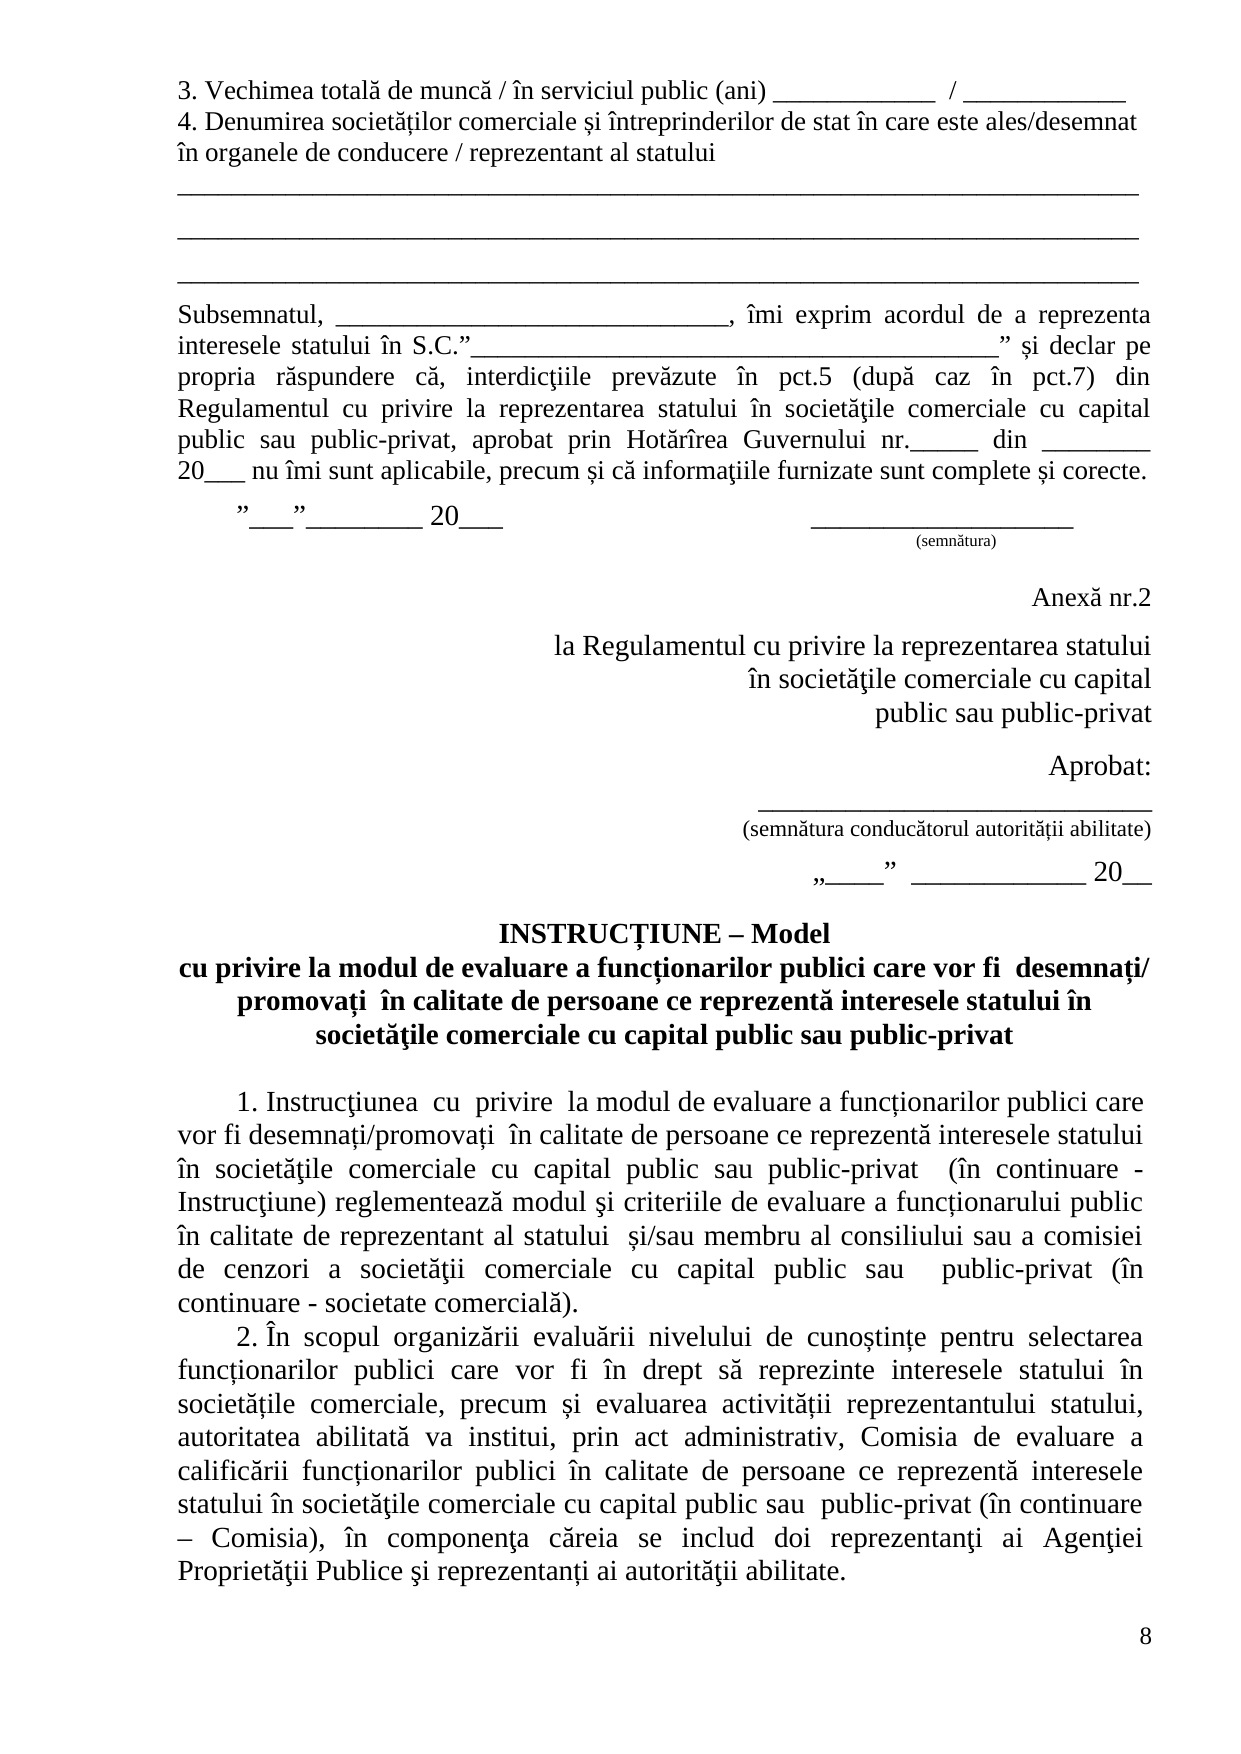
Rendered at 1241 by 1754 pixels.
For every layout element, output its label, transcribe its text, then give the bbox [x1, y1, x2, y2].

text la Regulamentul cu privire la reprezentarea statului [177, 628, 1152, 662]
text ”___”________ 20___ __________________ [177, 498, 1152, 531]
text (semnătura) [177, 531, 1152, 565]
text 3. Vechimea totală de muncă / în serviciul public (ani) ____________ / ____________ [177, 74, 1152, 105]
text (semnătura conducătorul autorității abilitate) [177, 815, 1152, 841]
text public sau public-privat [177, 695, 1152, 729]
list În scopul organizării evaluării nivelului de cunoștințe pentru selectarea funcționarilor publici care vor fi în drept să reprezinte interesele statului în societățile comerciale, precum și evaluarea activității reprezentantului statului, autoritatea abilitată va institui, prin act administrativ, Comisia de evaluare a calificării funcționarilor publici în calitate de persoane ce reprezentă interesele statului în societăţile comerciale cu capital public sau public-privat (în continuare – Comisia), în componenţa căreia se includ doi reprezentanţi ai Agenţiei Proprietăţii Publice şi reprezentanți ai autorităţii abilitate. [177, 1319, 1144, 1587]
text _______________________________________________________________________ [177, 254, 1152, 286]
text INSTRUCȚIUNE – Model [177, 916, 1152, 950]
text Anexă nr.2 [177, 581, 1152, 613]
list Instrucţiunea cu privire la modul de evaluare a funcționarilor publici care vor fi desemnați/promovați în calitate de persoane ce reprezentă interesele statului în societăţile comerciale cu capital public sau public-privat (în continuare - Instrucţiune) reglementează modul şi criteriile de evaluare a funcționarului public în calitate de reprezentant al statului și/sau membru al consiliului sau a comisiei de cenzori a societăţii comerciale cu capital public sau public-privat (în continuare - societate comercială). [177, 1084, 1144, 1319]
text „____” ____________ 20__ [177, 854, 1152, 887]
text în societăţile comerciale cu capital [177, 662, 1152, 695]
text _______________________________________________________________________ [177, 211, 1152, 242]
text 4. Denumirea societăților comerciale și întreprinderilor de stat în care este ales/desemnat în organele de conducere / reprezentant al statului _______________________________________________________________________ [177, 105, 1152, 198]
text ___________________________ [177, 781, 1152, 815]
text cu privire la modul de evaluare a funcționarilor publici care vor fi desemnați/ promovați în calitate de persoane ce reprezentă interesele statului în societăţile comerciale cu capital public sau public-privat [177, 950, 1152, 1050]
text Aprobat: [177, 748, 1152, 781]
text Subsemnatul, _____________________________, îmi exprim acordul de a reprezenta interesele statului în S.C.”_______________________________________” și declar pe propria răspundere că, interdicţiile prevăzute în pct.5 (după caz în pct.7) din Regulamentul cu privire la reprezentarea statului în societăţile comerciale cu capital public sau public-privat, aprobat prin Hotărîrea Guvernului nr._____ din ________ 20___ nu îmi sunt aplicabile, precum și că informaţiile furnizate sunt complete și corecte. [177, 298, 1152, 485]
